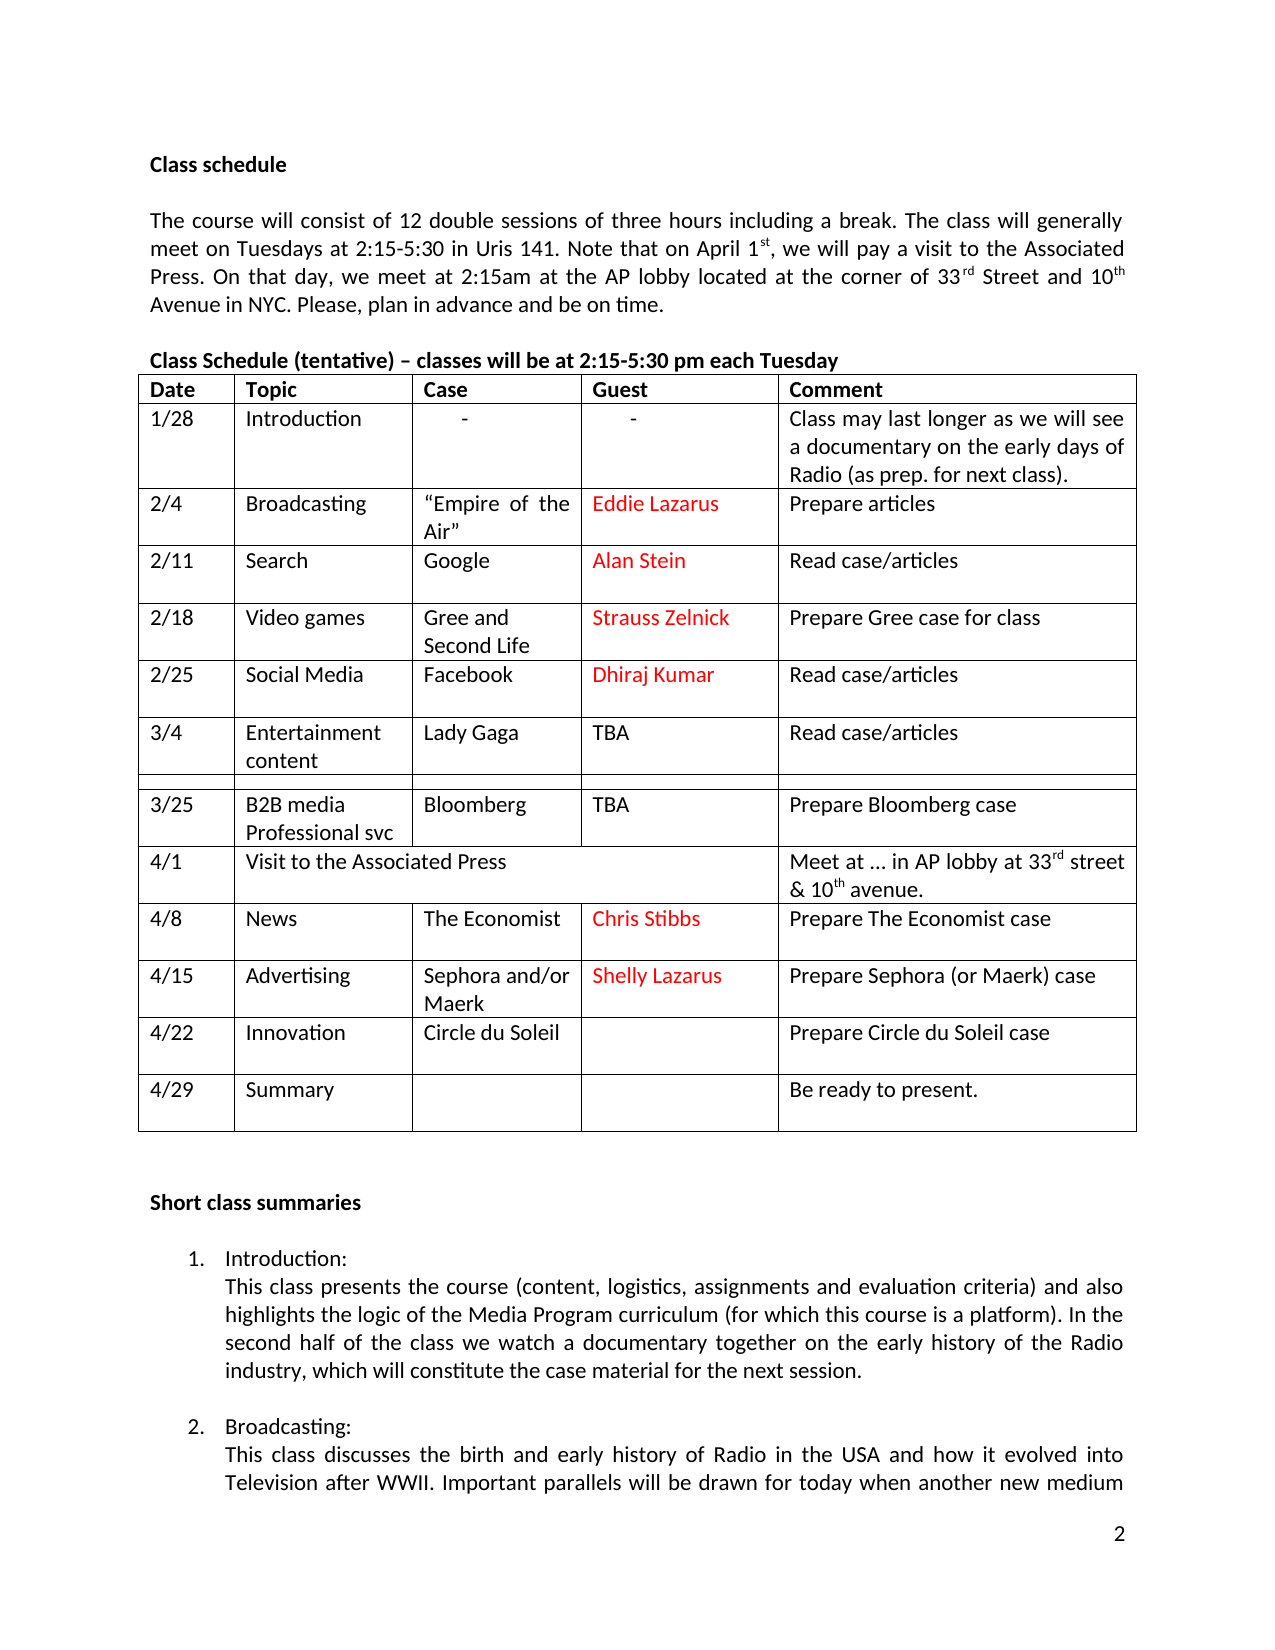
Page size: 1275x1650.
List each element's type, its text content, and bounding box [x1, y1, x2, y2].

table_cell Visit to the Associated Press [235, 847, 778, 903]
table_cell [235, 775, 412, 789]
table_cell 4/22 [139, 1018, 234, 1074]
table_cell Chris Stibbs [582, 904, 778, 960]
table_cell 2/11 [139, 546, 234, 602]
table_header Topic [235, 375, 412, 403]
table_cell 4/15 [139, 961, 234, 1017]
table_cell Google [413, 546, 581, 602]
table_cell Circle du Soleil [413, 1018, 581, 1074]
text Class schedule [150, 150, 1125, 178]
table_cell Lady Gaga [413, 718, 581, 774]
table_cell TBA [582, 718, 778, 774]
table_cell Strauss Zelnick [582, 604, 778, 659]
table_cell [582, 1018, 778, 1074]
table_cell Prepare Circle du Soleil case [779, 1018, 1136, 1074]
table_cell [413, 775, 581, 789]
table_cell 4/8 [139, 904, 234, 960]
table_cell Read case/articles [779, 546, 1136, 602]
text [225, 1441, 1125, 1497]
table_cell Prepare Bloomberg case [779, 790, 1136, 846]
table_cell 3/4 [139, 718, 234, 774]
table_cell 4/1 [139, 847, 234, 903]
table_cell Introduction [235, 404, 412, 488]
text Short class summaries [150, 1188, 1125, 1216]
text The course will consist of 12 double sessions of three hours including a break. The class will generally meet on Tuesdays at 2:15-5:30 in Uris 141. Note that on April 1st, we will pay a visit to the Associated Press. On that day, we meet at 2:15am at the AP lobby located at the corner of 33rd Street and 10th Avenue in NYC. Please, plan in advance and be on time. [150, 206, 1125, 318]
table_cell The Economist [413, 904, 581, 960]
table_header Guest [582, 375, 778, 403]
table_cell 2/4 [139, 489, 234, 545]
table_cell Facebook [413, 661, 581, 717]
table_cell Shelly Lazarus [582, 961, 778, 1017]
table_cell Prepare The Economist case [779, 904, 1136, 960]
list Broadcasting: [187, 1412, 1125, 1441]
table_cell 3/25 [139, 790, 234, 846]
text This class presents the course (content, logistics, assignments and evaluation criteria) and also highlights the logic of the Media Program curriculum (for which this course is a platform). In the second half of the class we watch a documentary together on the early history of the Radio industry, which will constitute the case material for the next session. [225, 1272, 1125, 1384]
table_cell [582, 1075, 778, 1131]
table_cell Entertainment content [235, 718, 412, 774]
table_header Comment [779, 375, 1136, 403]
table_cell Prepare Sephora (or Maerk) case [779, 961, 1136, 1017]
table_cell B2B media Professional svc [235, 790, 412, 846]
table_cell Be ready to present. [779, 1075, 1136, 1131]
table_cell Video games [235, 604, 412, 659]
table_cell Prepare Gree case for class [779, 604, 1136, 659]
text Class Schedule (tentative) – classes will be at 2:15-5:30 pm each Tuesday [150, 346, 1125, 374]
table_cell Search [235, 546, 412, 602]
table_cell Summary [235, 1075, 412, 1131]
table_cell [582, 775, 778, 789]
list Introduction: [187, 1244, 1125, 1272]
table_cell Dhiraj Kumar [582, 661, 778, 717]
table_cell 2/18 [139, 604, 234, 659]
table_cell Read case/articles [779, 718, 1136, 774]
table_cell Alan Stein [582, 546, 778, 602]
table_header Date [139, 375, 234, 403]
table_header Case [413, 375, 581, 403]
table_cell Social Media [235, 661, 412, 717]
table_cell Meet at … in AP lobby at 33rd street & 10th avenue. [779, 847, 1136, 903]
table_cell Innovation [235, 1018, 412, 1074]
table_cell TBA [582, 790, 778, 846]
table_cell Gree and Second Life [413, 604, 581, 659]
table_cell [779, 775, 1136, 789]
table_cell Prepare articles [779, 489, 1136, 545]
table_cell News [235, 904, 412, 960]
table_cell Broadcasting [235, 489, 412, 545]
table_cell 4/29 [139, 1075, 234, 1131]
table_cell [413, 1075, 581, 1131]
table_cell “Empire of the Air” [413, 489, 581, 545]
table_cell Read case/articles [779, 661, 1136, 717]
table_cell Bloomberg [413, 790, 581, 846]
table_cell [413, 404, 581, 488]
table_cell Class may last longer as we will see a documentary on the early days of Radio (as prep. for next class). [779, 404, 1136, 488]
table_cell [582, 404, 778, 488]
table_cell 2/25 [139, 661, 234, 717]
table_cell Advertising [235, 961, 412, 1017]
table_cell Eddie Lazarus [582, 489, 778, 545]
table_cell Sephora and/or Maerk [413, 961, 581, 1017]
table_cell [139, 775, 234, 789]
table_cell 1/28 [139, 404, 234, 488]
